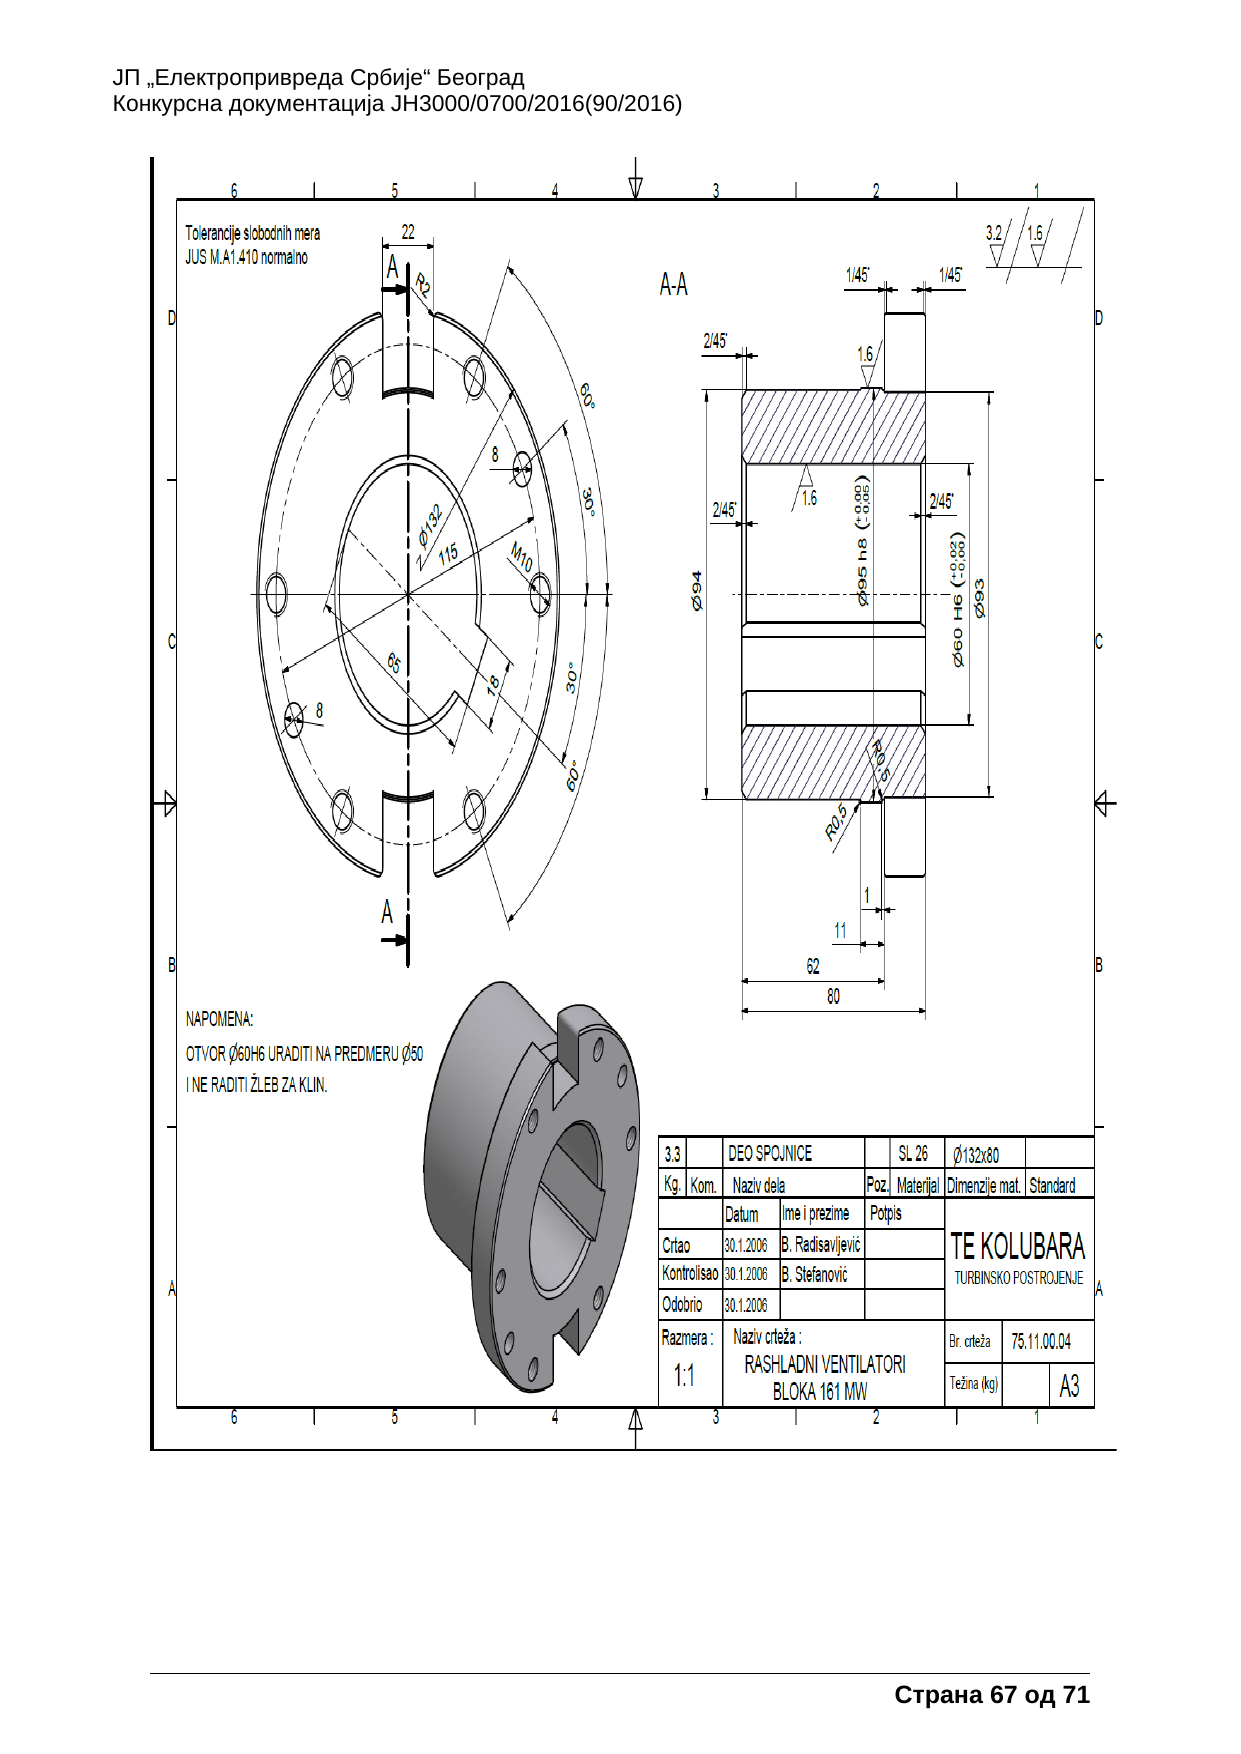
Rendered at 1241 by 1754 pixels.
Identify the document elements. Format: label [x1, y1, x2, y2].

picture [150, 157, 1117, 1451]
